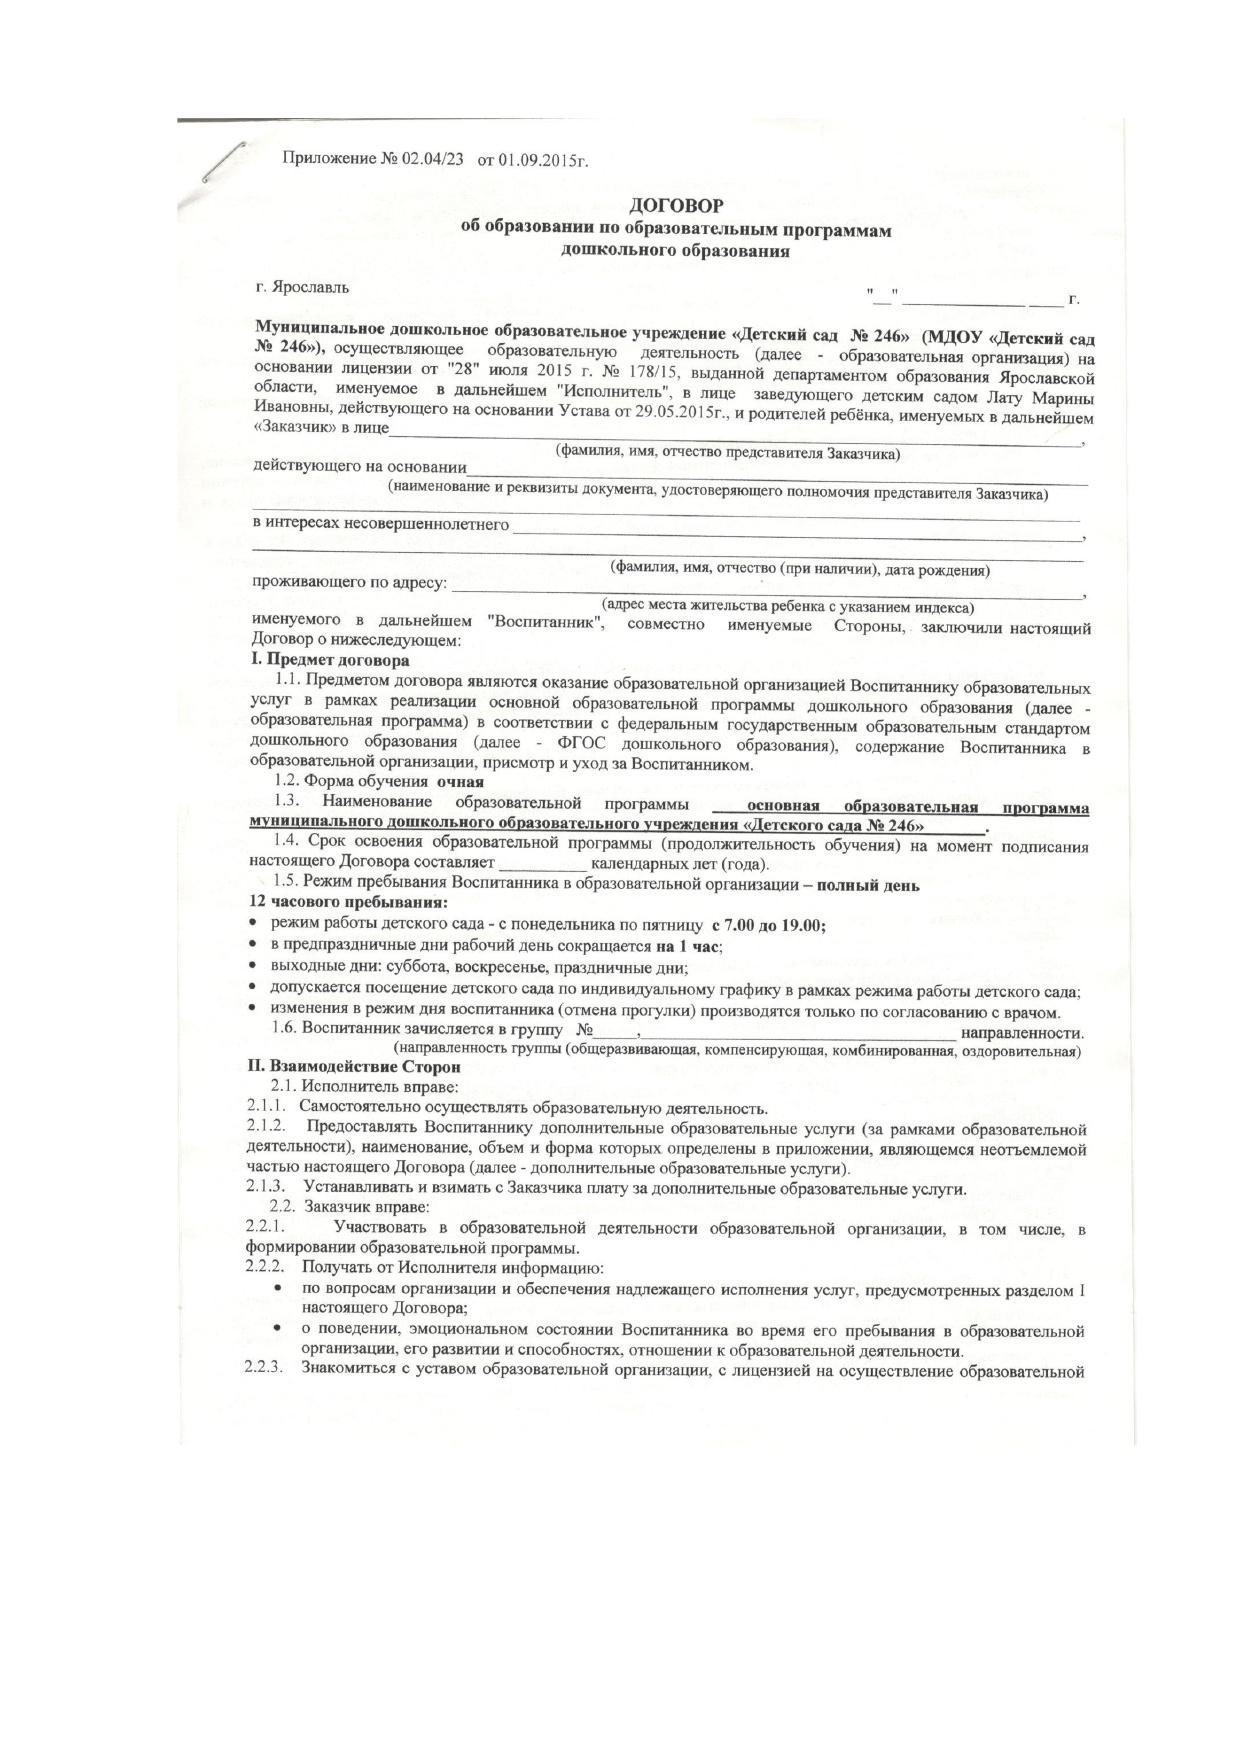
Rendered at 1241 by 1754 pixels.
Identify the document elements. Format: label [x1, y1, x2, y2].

picture [177, 118, 1152, 1459]
